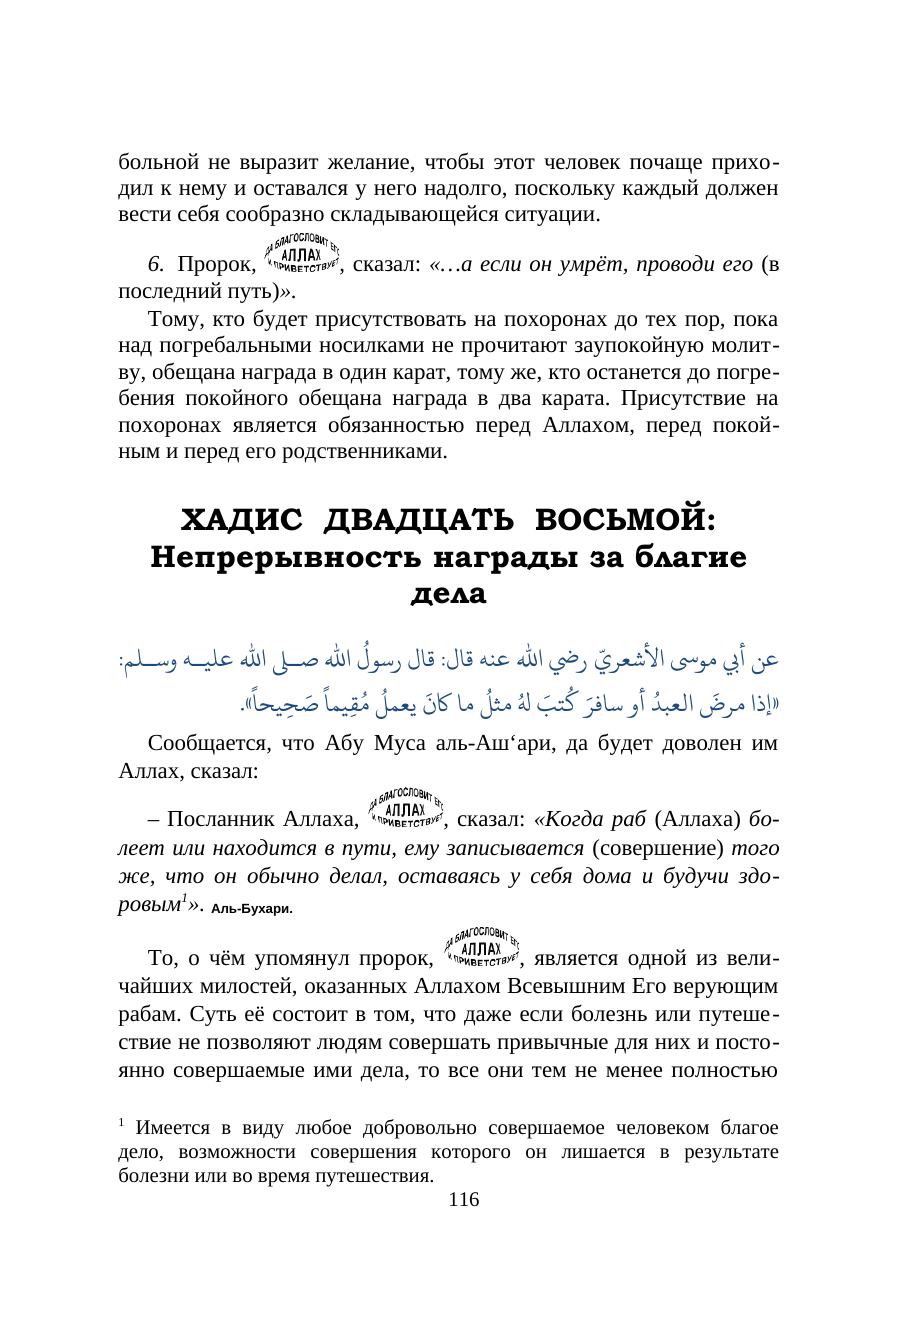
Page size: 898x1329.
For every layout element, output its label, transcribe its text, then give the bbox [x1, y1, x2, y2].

text 6. Пророк, , сказал: «…а если он умрёт, проводи его (в последний путь)». [118, 233, 779, 303]
text – Посланник Аллаха, , сказал: «Когда раб (Аллаха) болеет или находится в пути, ему записывается (совершение) того же, что он обычно делал, оставаясь у себя дома и будучи здоровым». Аль-Бухари. [118, 788, 779, 917]
text ХАДИС ДВАДЦАТЬ ВОСЬМОЙ: Непрерывность награды за благие дела [118, 501, 779, 611]
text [118, 927, 779, 1082]
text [118, 148, 779, 227]
text Сообщается, что Абу Муса аль-Аш‘ари, да будет доволен им Аллах, сказал: [118, 727, 779, 784]
text Тому, кто будет присутствовать на похоронах до тех пор, пока над погребальными носилками не прочитают заупокойную молитву, обещана награда в один карат, тому же, кто останется до погребения покойного обещана награда в два карата. Присутствие на похоронах является обязанностью перед Аллахом, перед покойным и перед его родственниками. [118, 305, 779, 463]
text عن أبي موسى الأشعريّ رضي الله عنه قال: قال رسولُ الله صلى الله عليه وسلم: «إذا مرضَ العبدُ أو سافرَ كُتبَ لهُ مثلُ ما كانَ يعملُ مُقِيماً صَحِيحاً». [118, 636, 779, 727]
picture [444, 927, 519, 966]
picture [368, 787, 444, 827]
picture [264, 233, 340, 272]
